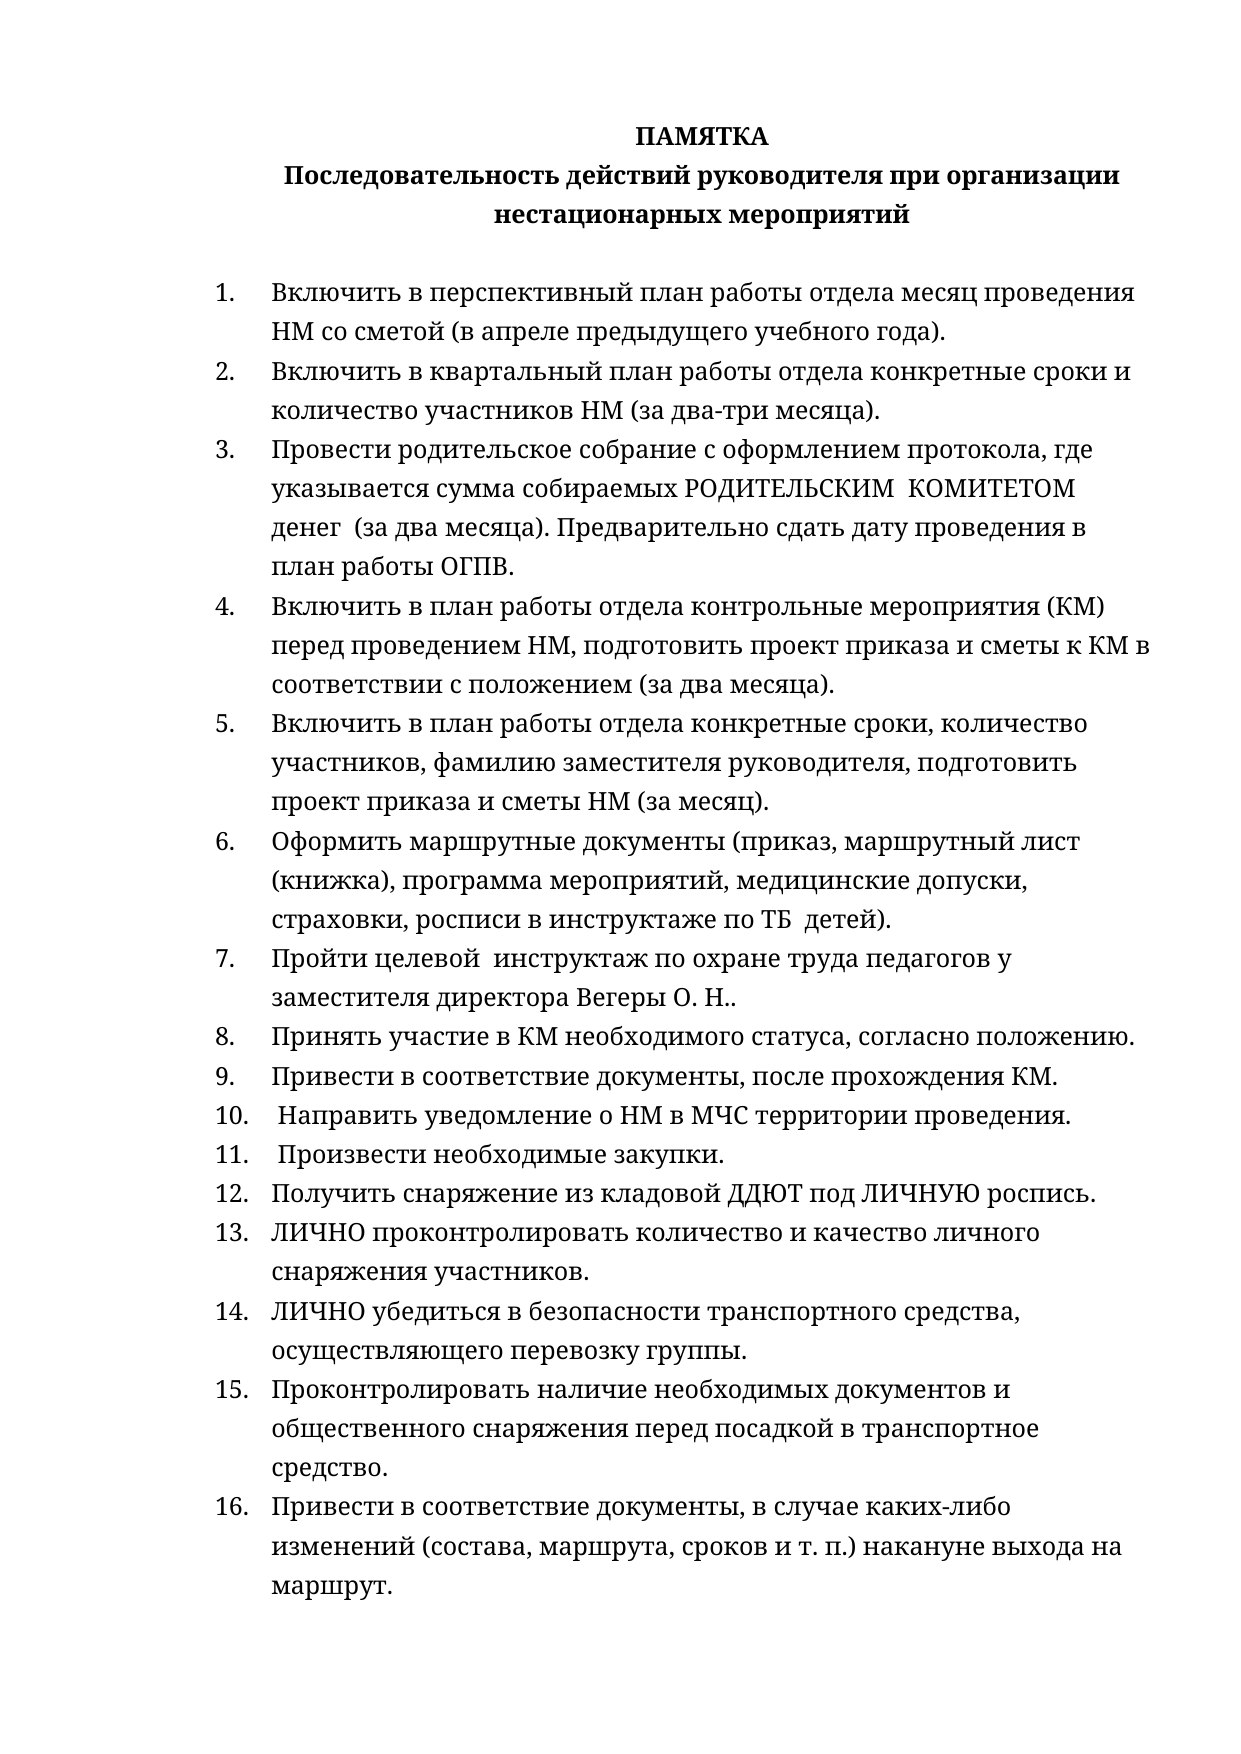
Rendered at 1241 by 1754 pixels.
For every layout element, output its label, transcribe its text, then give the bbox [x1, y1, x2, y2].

list Направить уведомление о НМ в МЧС территории проведения. [215, 1097, 1152, 1131]
list Проконтролировать наличие необходимых документов и общественного снаряжения перед посадкой в транспортное средство. [215, 1371, 1152, 1484]
list ПАМЯТКА [252, 118, 1152, 152]
list Произвести необходимые закупки. [215, 1136, 1152, 1171]
list Включить в план работы отдела контрольные мероприятия (КМ) перед проведением НМ, подготовить проект приказа и сметы к КМ в соответствии с положением (за два месяца). [215, 588, 1152, 701]
list Оформить маршрутные документы (приказ, маршрутный лист (книжка), программа мероприятий, медицинские допуски, страховки, росписи в инструктаже по ТБ детей). [215, 823, 1152, 936]
list Получить снаряжение из кладовой ДДЮТ под ЛИЧНУЮ роспись. [215, 1176, 1152, 1210]
list Включить в квартальный план работы отдела конкретные сроки и количество участников НМ (за два-три месяца). [215, 353, 1152, 426]
list ЛИЧНО проконтролировать количество и качество личного снаряжения участников. [215, 1215, 1152, 1288]
list ЛИЧНО убедиться в безопасности транспортного средства, осуществляющего перевозку группы. [215, 1293, 1152, 1366]
list Пройти целевой инструктаж по охране труда педагогов у заместителя директора Вегеры О. Н.. [215, 941, 1152, 1014]
list Последовательность действий руководителя при организации нестационарных мероприятий [252, 157, 1152, 231]
list Включить в перспективный план работы отдела месяц проведения НМ со сметой (в апреле предыдущего учебного года). [215, 275, 1152, 348]
list Провести родительское собрание с оформлением протокола, где указывается сумма собираемых РОДИТЕЛЬСКИМ КОМИТЕТОМ денег (за два месяца). Предварительно сдать дату проведения в план работы ОГПВ. [215, 431, 1152, 583]
list Включить в план работы отдела конкретные сроки, количество участников, фамилию заместителя руководителя, подготовить проект приказа и сметы НМ (за месяц). [215, 706, 1152, 818]
list Привести в соответствие документы, в случае каких-либо изменений (состава, маршрута, сроков и т. п.) накануне выхода на маршрут. [215, 1489, 1152, 1601]
list Привести в соответствие документы, после прохождения КМ. [215, 1058, 1152, 1092]
list Принять участие в КМ необходимого статуса, согласно положению. [215, 1019, 1152, 1053]
